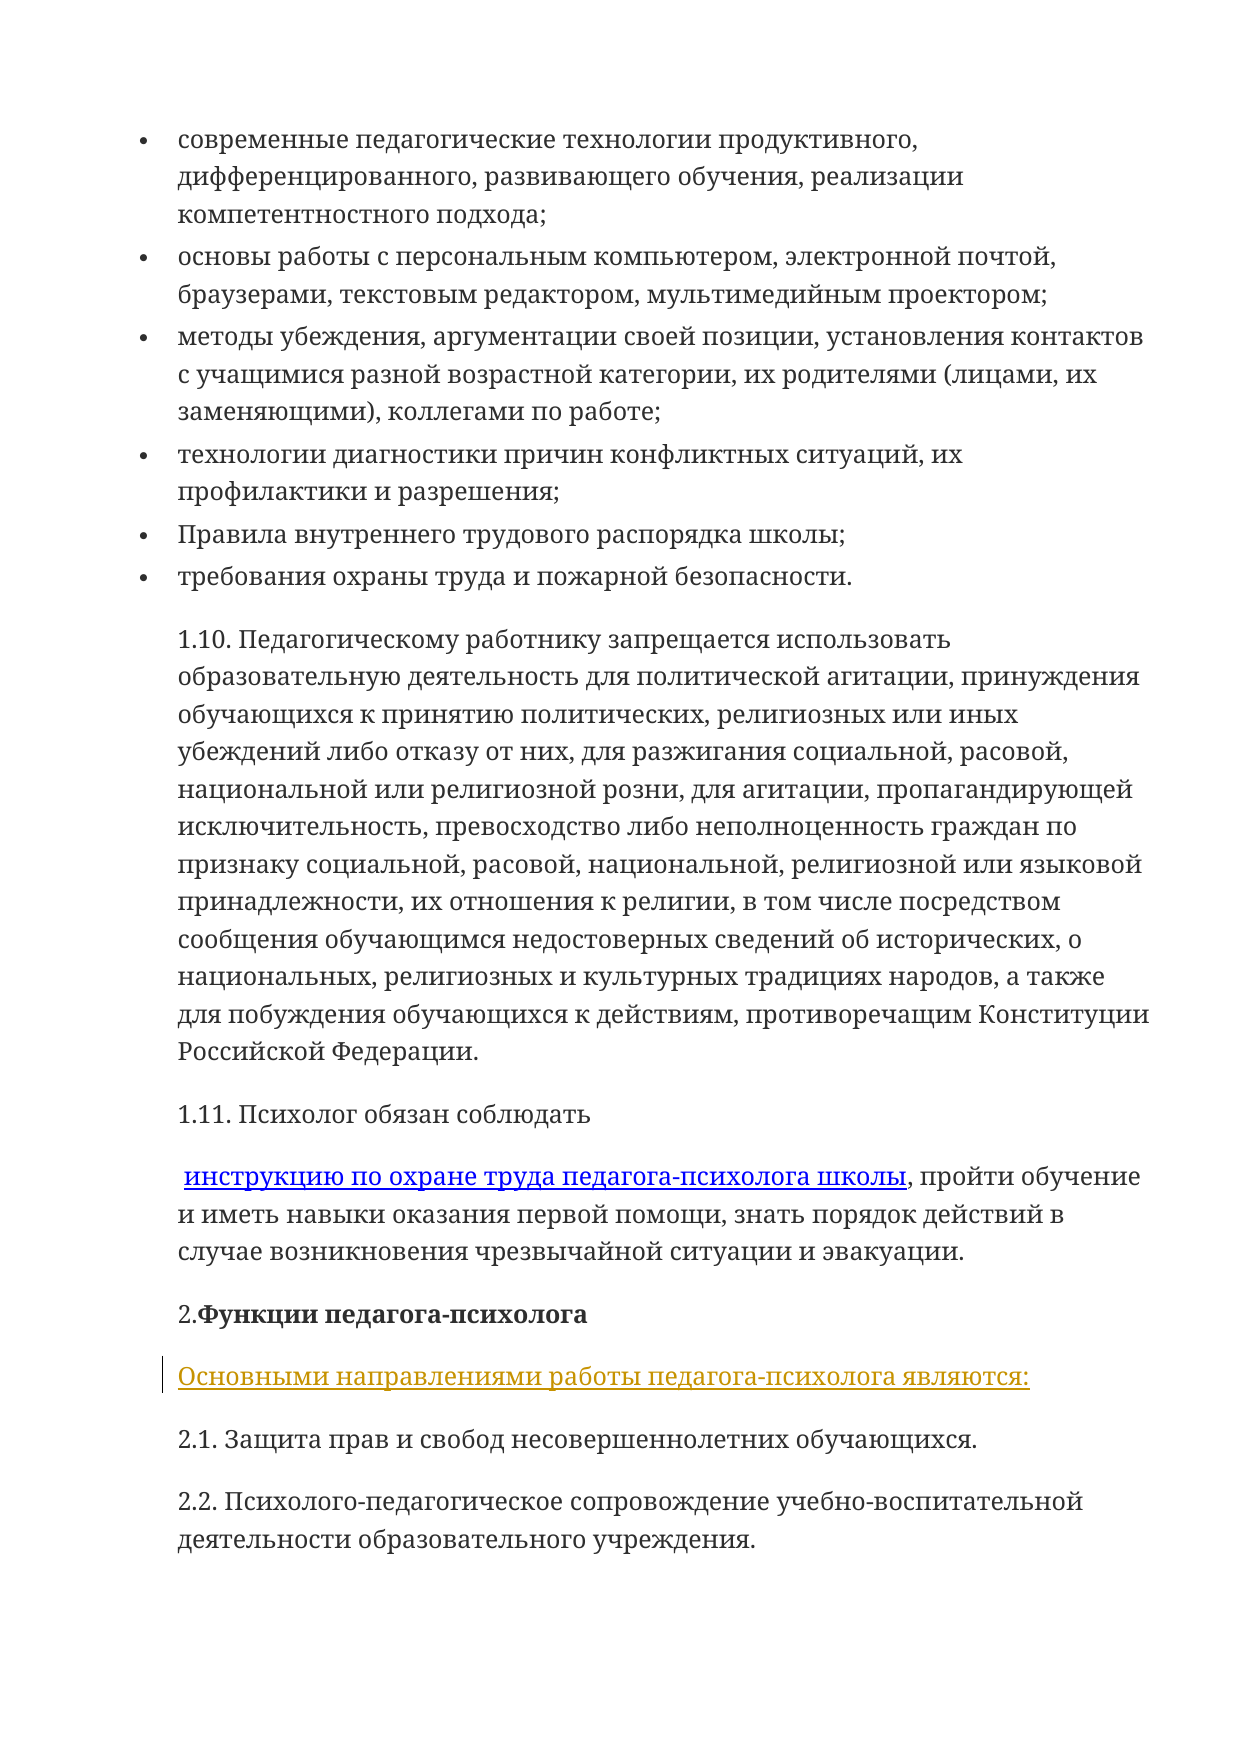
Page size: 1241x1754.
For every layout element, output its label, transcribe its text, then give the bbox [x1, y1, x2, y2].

list требования охраны труда и пожарной безопасности. [140, 556, 1152, 593]
list основы работы с персональным компьютером, электронной почтой, браузерами, текстовым редактором, мультимедийным проектором; [140, 236, 1152, 311]
list технологии диагностики причин конфликтных ситуаций, их профилактики и разрешения; [140, 433, 1152, 508]
text 2.2. Психолого-педагогическое сопровождение учебно-воспитательной деятельности образовательного учреждения. [177, 1481, 1152, 1556]
text инструкцию по охране труда педагога-психолога школы, пройти обучение и иметь навыки оказания первой помощи, знать порядок действий в случае возникновения чрезвычайной ситуации и эвакуации. [177, 1156, 1152, 1268]
text 1.10. Педагогическому работнику запрещается использовать образовательную деятельность для политической агитации, принуждения обучающихся к принятию политических, религиозных или иных убеждений либо отказу от них, для разжигания социальной, расовой, национальной или религиозной розни, для агитации, пропагандирующей исключительность, превосходство либо неполноценность граждан по признаку социальной, расовой, национальной, религиозной или языковой принадлежности, их отношения к религии, в том числе посредством сообщения обучающимся недостоверных сведений об исторических, о национальных, религиозных и культурных традициях народов, а также для побуждения обучающихся к действиям, противоречащим Конституции Российской Федерации. [177, 618, 1152, 1068]
list современные педагогические технологии продуктивного, дифференцированного, развивающего обучения, реализации компетентностного подхода; [140, 118, 1152, 231]
text 1.11. Психолог обязан соблюдать [177, 1093, 1152, 1131]
text 2.1. Защита прав и свобод несовершеннолетних обучающихся. [177, 1418, 1152, 1456]
text 2.Функции педагога-психолога [177, 1293, 1152, 1331]
list Правила внутреннего трудового распорядка школы; [140, 513, 1152, 551]
list методы убеждения, аргументации своей позиции, установления контактов с учащимися разной возрастной категории, их родителями (лицами, их заменяющими), коллегами по работе; [140, 316, 1152, 428]
